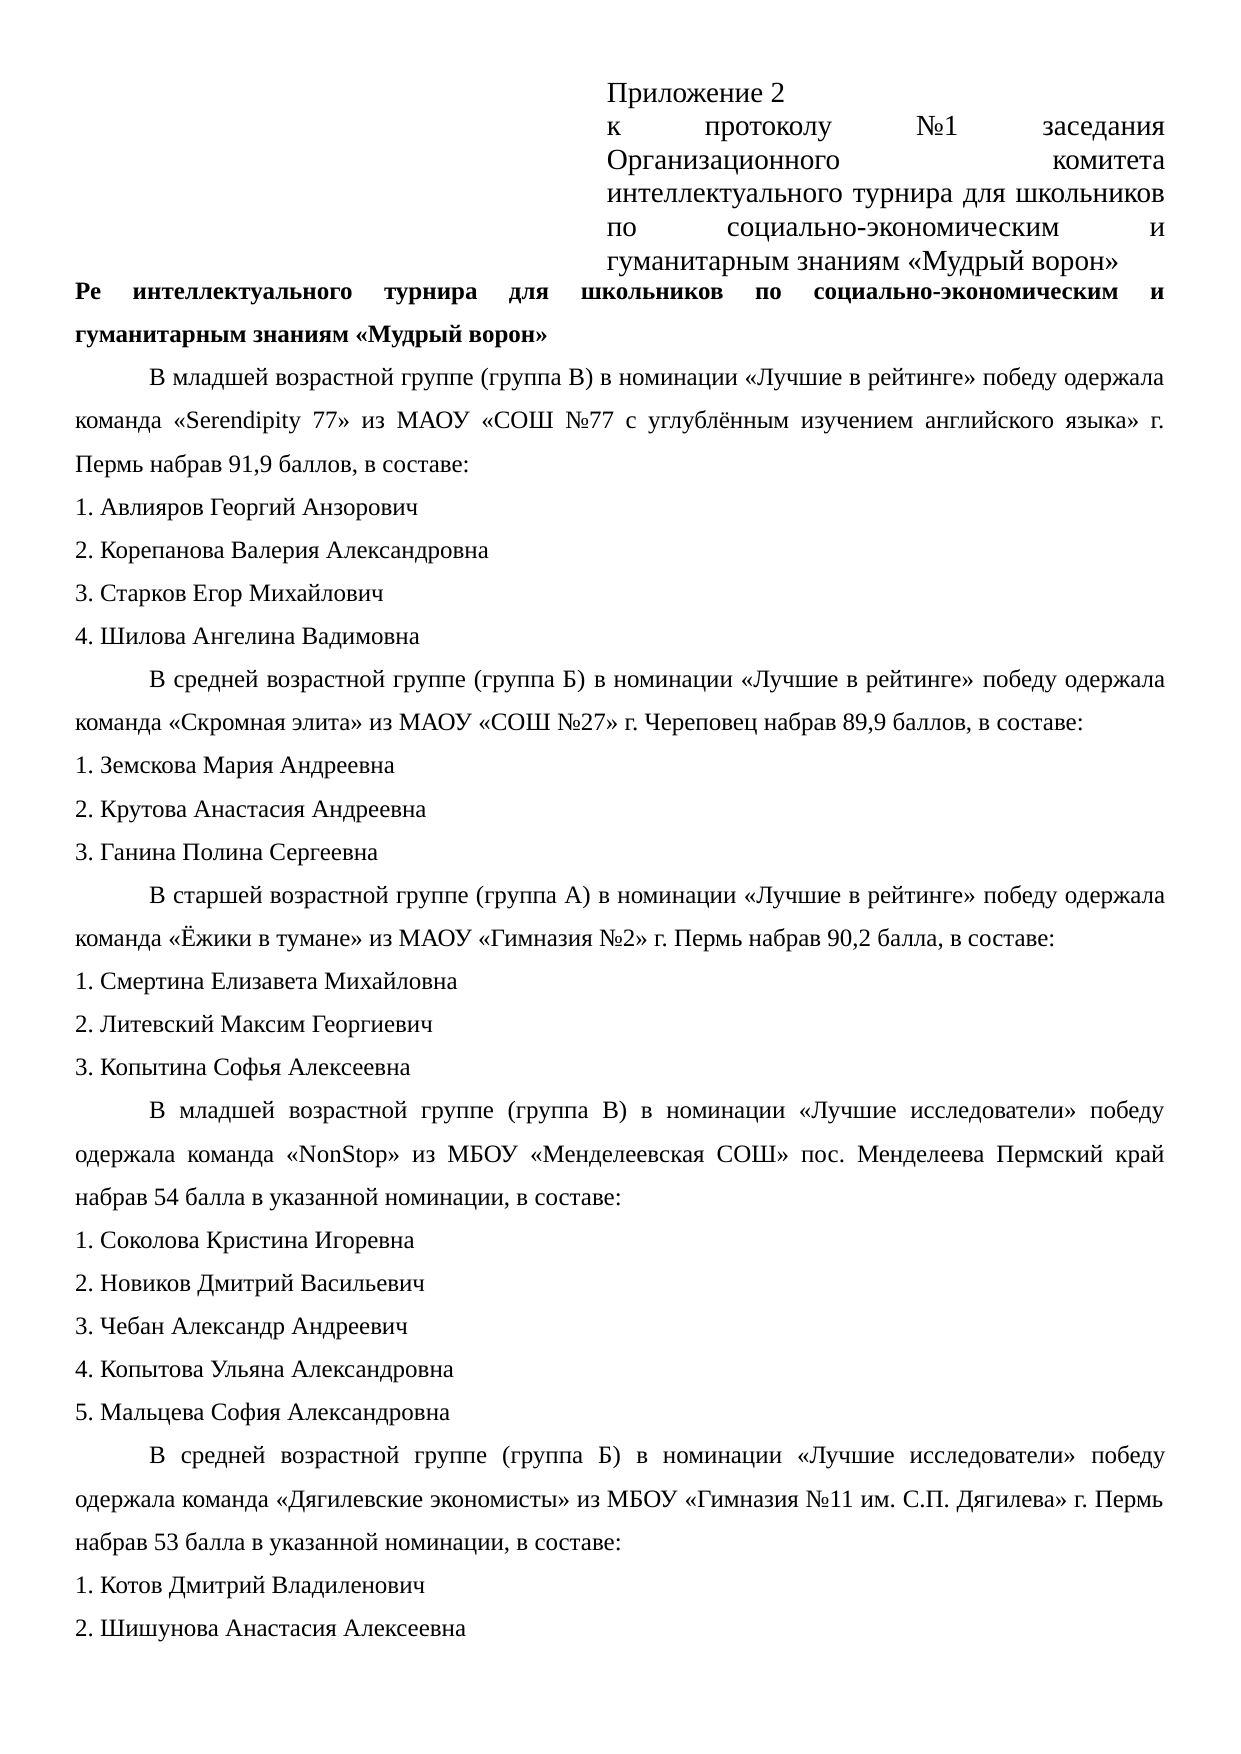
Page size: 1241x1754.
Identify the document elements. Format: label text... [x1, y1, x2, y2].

text В средней возрастной группе (группа Б) в номинации «Лучшие исследователи» победу одержала команда «Дягилевские экономисты» из МБОУ «Гимназия №11 им. С.П. Дягилева» г. Пермь набрав 53 балла в указанной номинации, в составе: [75, 1441, 1165, 1556]
text 1. Авлияров Георгий Анзорович [75, 492, 1165, 521]
text 2. Шишунова Анастасия Алексеевна [75, 1613, 1165, 1642]
text В младшей возрастной группе (группа В) в номинации «Лучшие исследователи» победу одержала команда «NonStop» из МБОУ «Менделеевская СОШ» пос. Менделеева Пермский край набрав 54 балла в указанной номинации, в составе: [75, 1167, 1165, 1211]
text 1. Земскова Мария Андреевна [75, 751, 1165, 779]
text 1. Соколова Кристина Игоревна [75, 1225, 1165, 1254]
text 4. Шилова Ангелина Вадимовна [75, 621, 1165, 650]
text 2. Корепанова Валерия Александровна [75, 535, 1165, 564]
text 3. Старков Егор Михайлович [75, 578, 1165, 607]
text 2. Новиков Дмитрий Васильевич [75, 1268, 1165, 1297]
text Ре интеллектуального турнира для школьников по социально-экономическим и гуманитарным знаниям «Мудрый ворон» [75, 276, 1165, 348]
text 3. Копытина Софья Алексеевна [75, 1052, 1165, 1081]
text к протоколу №1 заседания Организационного комитета интеллектуального турнира для школьников по социально-экономическим и гуманитарным знаниям «Мудрый ворон» [607, 108, 1165, 276]
text В младшей возрастной группе (группа В) в номинации «Лучшие в рейтинге» победу одержала команда «Serendipity 77» из МАОУ «СОШ №77 с углублённым изучением английского языка» г. Пермь набрав 91,9 баллов, в составе: [75, 362, 1165, 406]
text 4. Копытова Ульяна Александровна [75, 1354, 1165, 1383]
text 2. Литевский Максим Георгиевич [75, 1009, 1165, 1038]
text 1. Смертина Елизавета Михайловна [75, 966, 1165, 995]
text 1. Котов Дмитрий Владиленович [75, 1570, 1165, 1599]
text 3. Чебан Александр Андреевич [75, 1311, 1165, 1340]
text Приложение 2 [607, 75, 1165, 108]
text 5. Мальцева София Александровна [75, 1397, 1165, 1426]
text В младшей возрастной группе (группа В) в номинации «Лучшие исследователи» победу одержала команда «NonStop» из МБОУ «Менделеевская СОШ» пос. Менделеева Пермский край набрав 54 балла в указанной номинации, в составе: [75, 1096, 1165, 1139]
text В средней возрастной группе (группа Б) в номинации «Лучшие в рейтинге» победу одержала команда «Скромная элита» из МАОУ «СОШ №27» г. Череповец набрав 89,9 баллов, в составе: [75, 664, 1165, 736]
text В младшей возрастной группе (группа В) в номинации «Лучшие в рейтинге» победу одержала команда «Serendipity 77» из МАОУ «СОШ №77 с углублённым изучением английского языка» г. Пермь набрав 91,9 баллов, в составе: [75, 434, 1165, 477]
text 2. Крутова Анастасия Андреевна [75, 794, 1165, 822]
text 3. Ганина Полина Сергеевна [75, 837, 1165, 866]
text В старшей возрастной группе (группа А) в номинации «Лучшие в рейтинге» победу одержала команда «Ёжики в тумане» из МАОУ «Гимназия №2» г. Пермь набрав 90,2 балла, в составе: [75, 880, 1165, 952]
